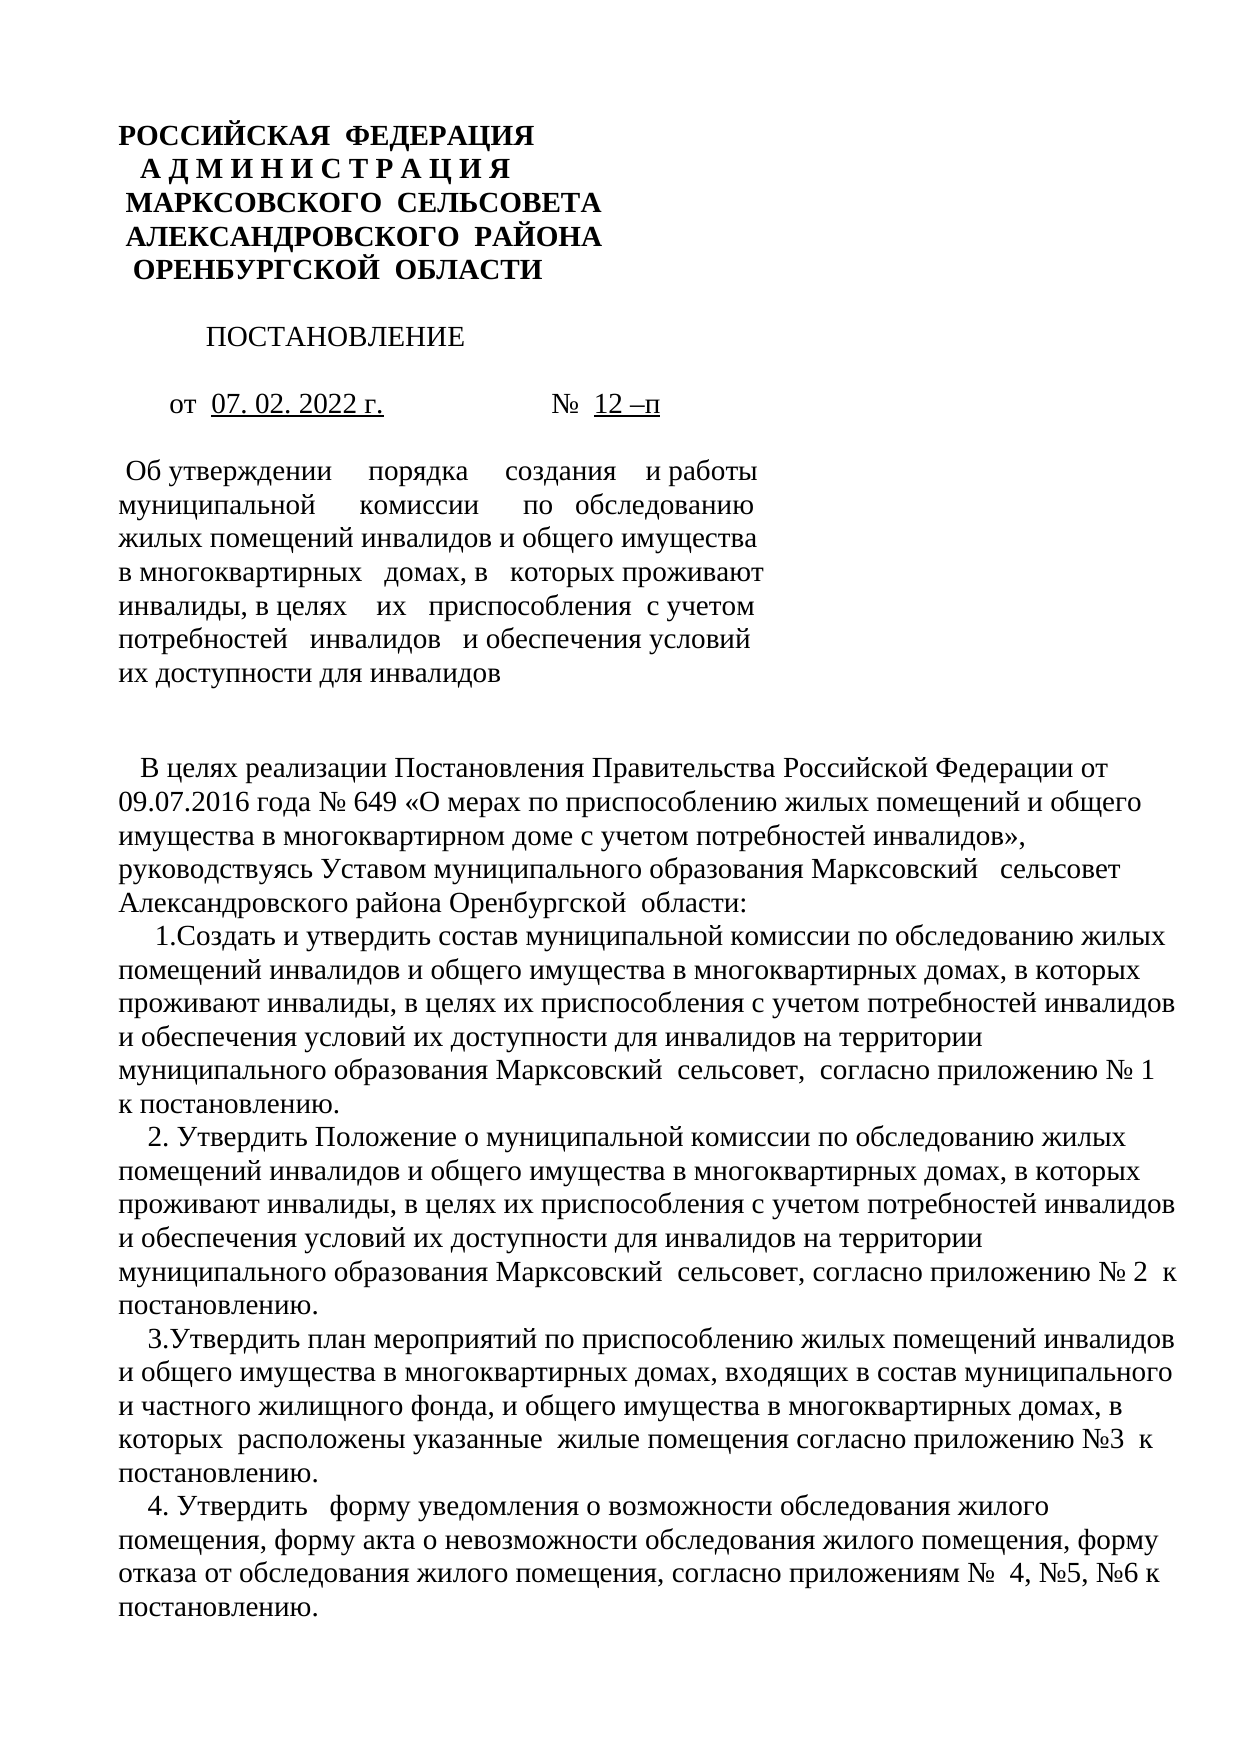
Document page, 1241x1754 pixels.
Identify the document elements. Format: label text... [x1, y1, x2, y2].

text их доступности для инвалидов [118, 655, 1240, 688]
text РОССИЙСКАЯ ФЕДЕРАЦИЯ [118, 118, 1240, 152]
text в многоквартирных домах, в которых проживают [118, 554, 1240, 588]
text от 07. 02. 2022 г. № 12 –п [118, 386, 1240, 420]
text инвалиды, в целях их приспособления с учетом [118, 588, 1240, 621]
text ОРЕНБУРГСКОЙ ОБЛАСТИ [118, 252, 1240, 286]
text жилых помещений инвалидов и общего имущества [118, 521, 1240, 554]
text муниципальной комиссии по обследованию [118, 487, 1240, 521]
text потребностей инвалидов и обеспечения условий [118, 621, 1240, 655]
text 3.Утвердить план мероприятий по приспособлению жилых помещений инвалидов и общего имущества в многоквартирных домах, входящих в состав муниципального и частного жилищного фонда, и общего имущества в многоквартирных домах, в которых расположены указанные жилые помещения согласно приложению №3 к постановлению. [118, 1321, 1181, 1488]
text А Д М И Н И С Т Р А Ц И Я [118, 152, 1240, 185]
text Об утверждении порядка создания и работы [118, 453, 1240, 487]
text 1.Создать и утвердить состав муниципальной комиссии по обследованию жилых помещений инвалидов и общего имущества в многоквартирных домах, в которых проживают инвалиды, в целях их приспособления с учетом потребностей инвалидов и обеспечения условий их доступности для инвалидов на территории муниципального образования Марксовский сельсовет, согласно приложению № 1 к постановлению. [118, 918, 1181, 1119]
text В целях реализации Постановления Правительства Российской Федерации от 09.07.2016 года № 649 «О мерах по приспособлению жилых помещений и общего имущества в многоквартирном доме с учетом потребностей инвалидов», руководствуясь Уставом муниципального образования Марксовский сельсовет Александровского района Оренбургской области: [118, 751, 1181, 918]
text ПОСТАНОВЛЕНИЕ [118, 319, 1240, 353]
text АЛЕКСАНДРОВСКОГО РАЙОНА [118, 219, 1240, 252]
text 4. Утвердить форму уведомления о возможности обследования жилого помещения, форму акта о невозможности обследования жилого помещения, форму отказа от обследования жилого помещения, согласно приложениям № 4, №5, №6 к постановлению. [118, 1488, 1181, 1623]
text МАРКСОВСКОГО СЕЛЬСОВЕТА [118, 185, 1240, 219]
text 2. Утвердить Положение о муниципальной комиссии по обследованию жилых помещений инвалидов и общего имущества в многоквартирных домах, в которых проживают инвалиды, в целях их приспособления с учетом потребностей инвалидов и обеспечения условий их доступности для инвалидов на территории муниципального образования Марксовский сельсовет, согласно приложению № 2 к постановлению. [118, 1119, 1181, 1321]
